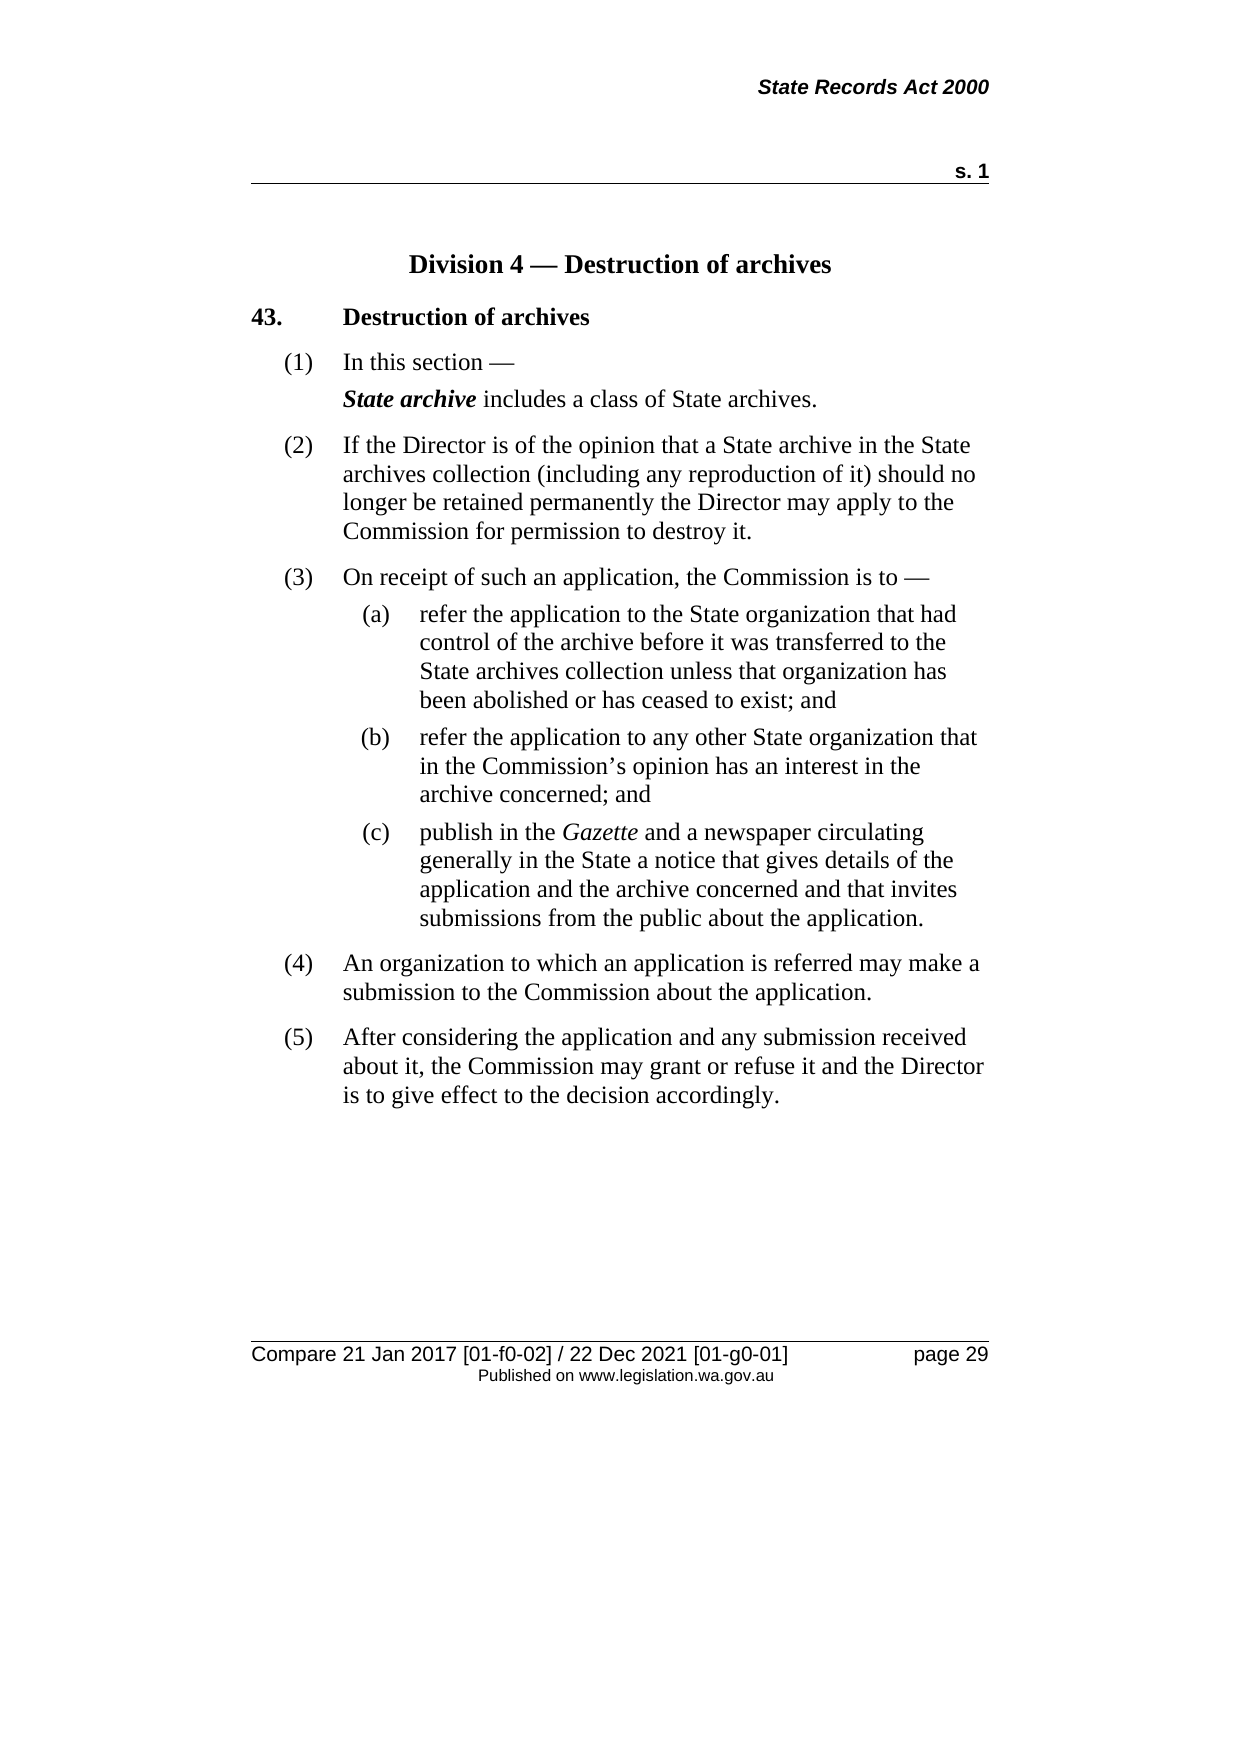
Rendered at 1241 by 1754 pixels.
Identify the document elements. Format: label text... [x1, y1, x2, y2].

text (b) refer the application to any other State organization that in the Commission’s opinion has an interest in the archive concerned; and [251, 722, 989, 808]
text (1) In this section — [251, 347, 989, 376]
text (4) An organization to which an application is referred may make a submission to the Commission about the application. [251, 948, 989, 1006]
text (3) On receipt of such an application, the Commission is to — [251, 562, 989, 590]
text (5) After considering the application and any submission received about it, the Commission may grant or refuse it and the Director is to give effect to the decision accordingly. [251, 1022, 989, 1109]
text State archive includes a class of State archives. [251, 384, 989, 413]
subtitle 43. Destruction of archives [251, 302, 989, 331]
subtitle Division 4 — Destruction of archives [251, 248, 989, 279]
text (2) If the Director is of the opinion that a State archive in the State archives collection (including any reproduction of it) should no longer be retained permanently the Director may apply to the Commission for permission to destroy it. [251, 430, 989, 545]
text (a) refer the application to the State organization that had control of the archive before it was transferred to the State archives collection unless that organization has been abolished or has ceased to exist; and [251, 599, 989, 714]
text (c) publish in the Gazette and a newspaper circulating generally in the State a notice that gives details of the application and the archive concerned and that invites submissions from the public about the application. [251, 817, 989, 932]
